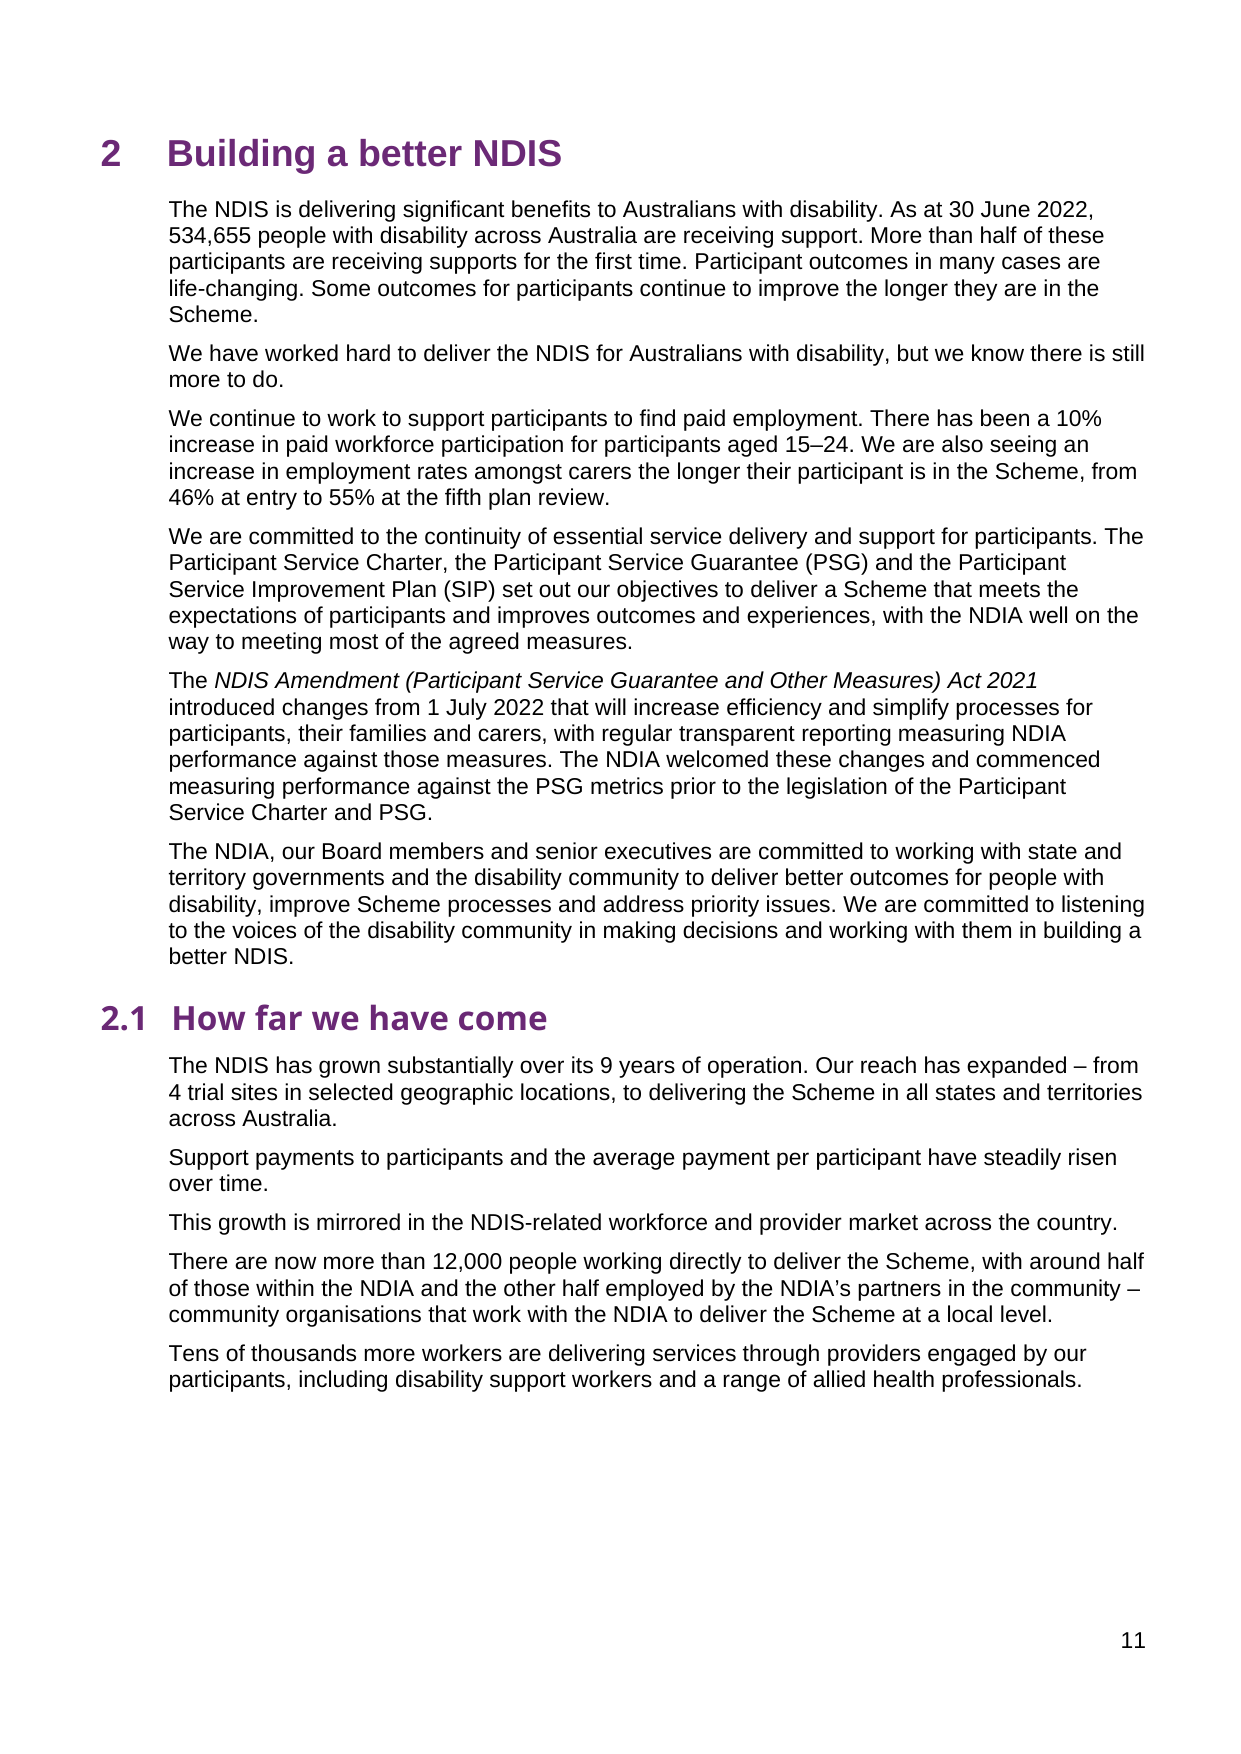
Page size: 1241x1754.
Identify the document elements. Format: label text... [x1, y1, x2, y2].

text The NDIA, our Board members and senior executives are committed to working with state and territory governments and the disability community to deliver better outcomes for people with disability, improve Scheme processes and address priority issues. We are committed to listening to the voices of the disability community in making decisions and working with them in building a better NDIS. [168, 838, 1146, 969]
text The NDIS Amendment (Participant Service Guarantee and Other Measures) Act 2021 introduced changes from 1 July 2022 that will increase efficiency and simplify processes for participants, their families and carers, with regular transparent reporting measuring NDIA performance against those measures. The NDIA welcomed these changes and commenced measuring performance against the PSG metrics prior to the legislation of the Participant Service Charter and PSG. [168, 667, 1146, 825]
text The NDIS is delivering significant benefits to Australians with disability. As at 30 June 2022, 534,655 people with disability across Australia are receiving support. More than half of these participants are receiving supports for the first time. Participant outcomes in many cases are life-changing. Some outcomes for participants continue to improve the longer they are in the Scheme. [168, 196, 1146, 327]
text Tens of thousands more workers are delivering services through providers engaged by our participants, including disability support workers and a range of allied health professionals. [168, 1340, 1146, 1392]
text The NDIS has grown substantially over its 9 years of operation. Our reach has expanded – from 4 trial sites in selected geographic locations, to delivering the Scheme in all states and territories across Australia. [168, 1052, 1146, 1132]
text We are committed to the continuity of essential service delivery and support for participants. The Participant Service Charter, the Participant Service Guarantee (PSG) and the Participant Service Improvement Plan (SIP) set out our objectives to deliver a Scheme that meets the expectations of participants and improves outcomes and experiences, with the NDIA well on the way to meeting most of the agreed measures. [168, 523, 1146, 655]
text Support payments to participants and the average payment per participant have steadily risen over time. [168, 1144, 1146, 1197]
subtitle How far we have come [100, 994, 1146, 1040]
subtitle Building a better NDIS [100, 131, 1146, 174]
text There are now more than 12,000 people working directly to deliver the Scheme, with around half of those within the NDIA and the other half employed by the NDIA’s partners in the community – community organisations that work with the NDIA to deliver the Scheme at a local level. [168, 1248, 1146, 1327]
text We continue to work to support participants to find paid employment. There has been a 10% increase in paid workforce participation for participants aged 15–24. We are also seeing an increase in employment rates amongst carers the longer their participant is in the Scheme, from 46% at entry to 55% at the fifth plan review. [168, 405, 1146, 510]
text We have worked hard to deliver the NDIS for Australians with disability, but we know there is still more to do. [168, 340, 1146, 392]
text This growth is mirrored in the NDIS-related workforce and provider market across the country. [168, 1209, 1146, 1236]
